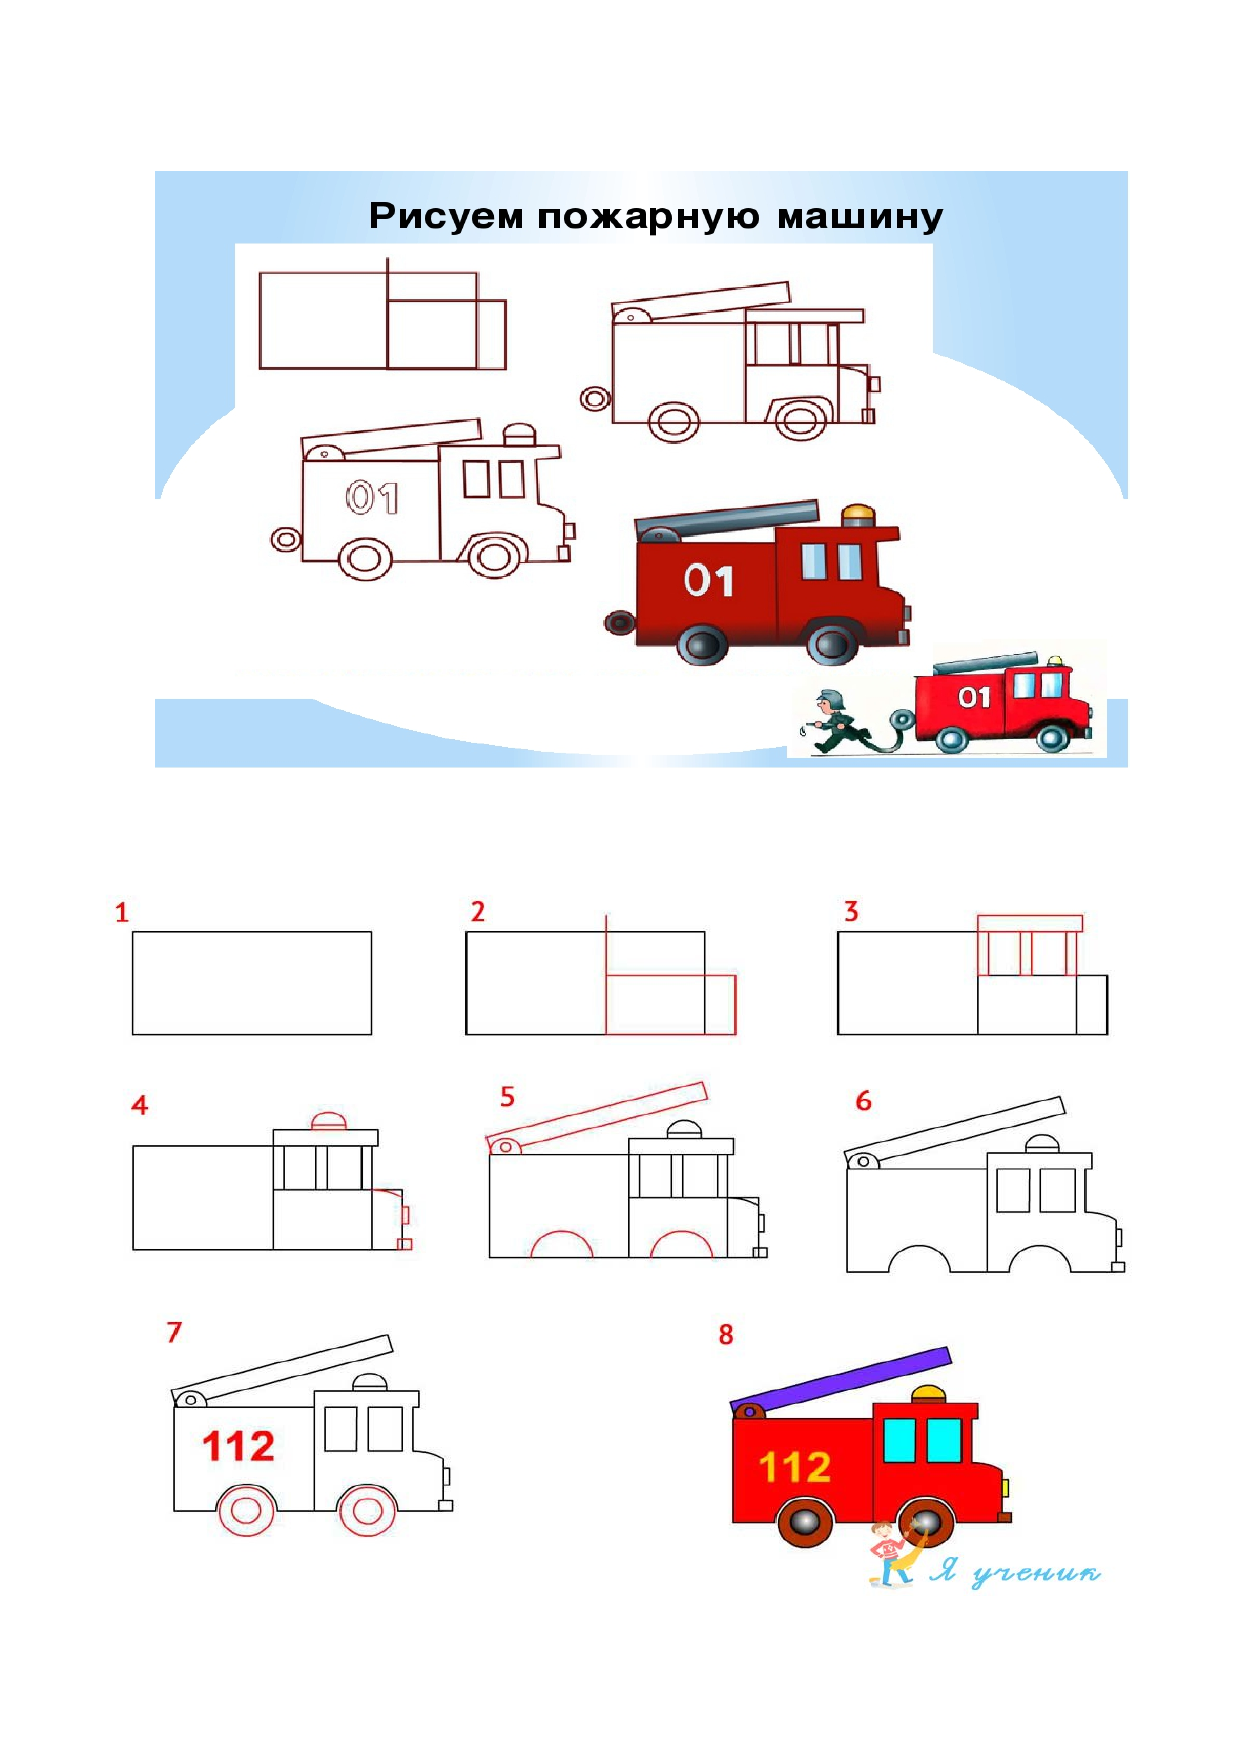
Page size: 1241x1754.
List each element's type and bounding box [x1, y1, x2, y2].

picture [73, 880, 1149, 1596]
picture [155, 171, 1130, 768]
